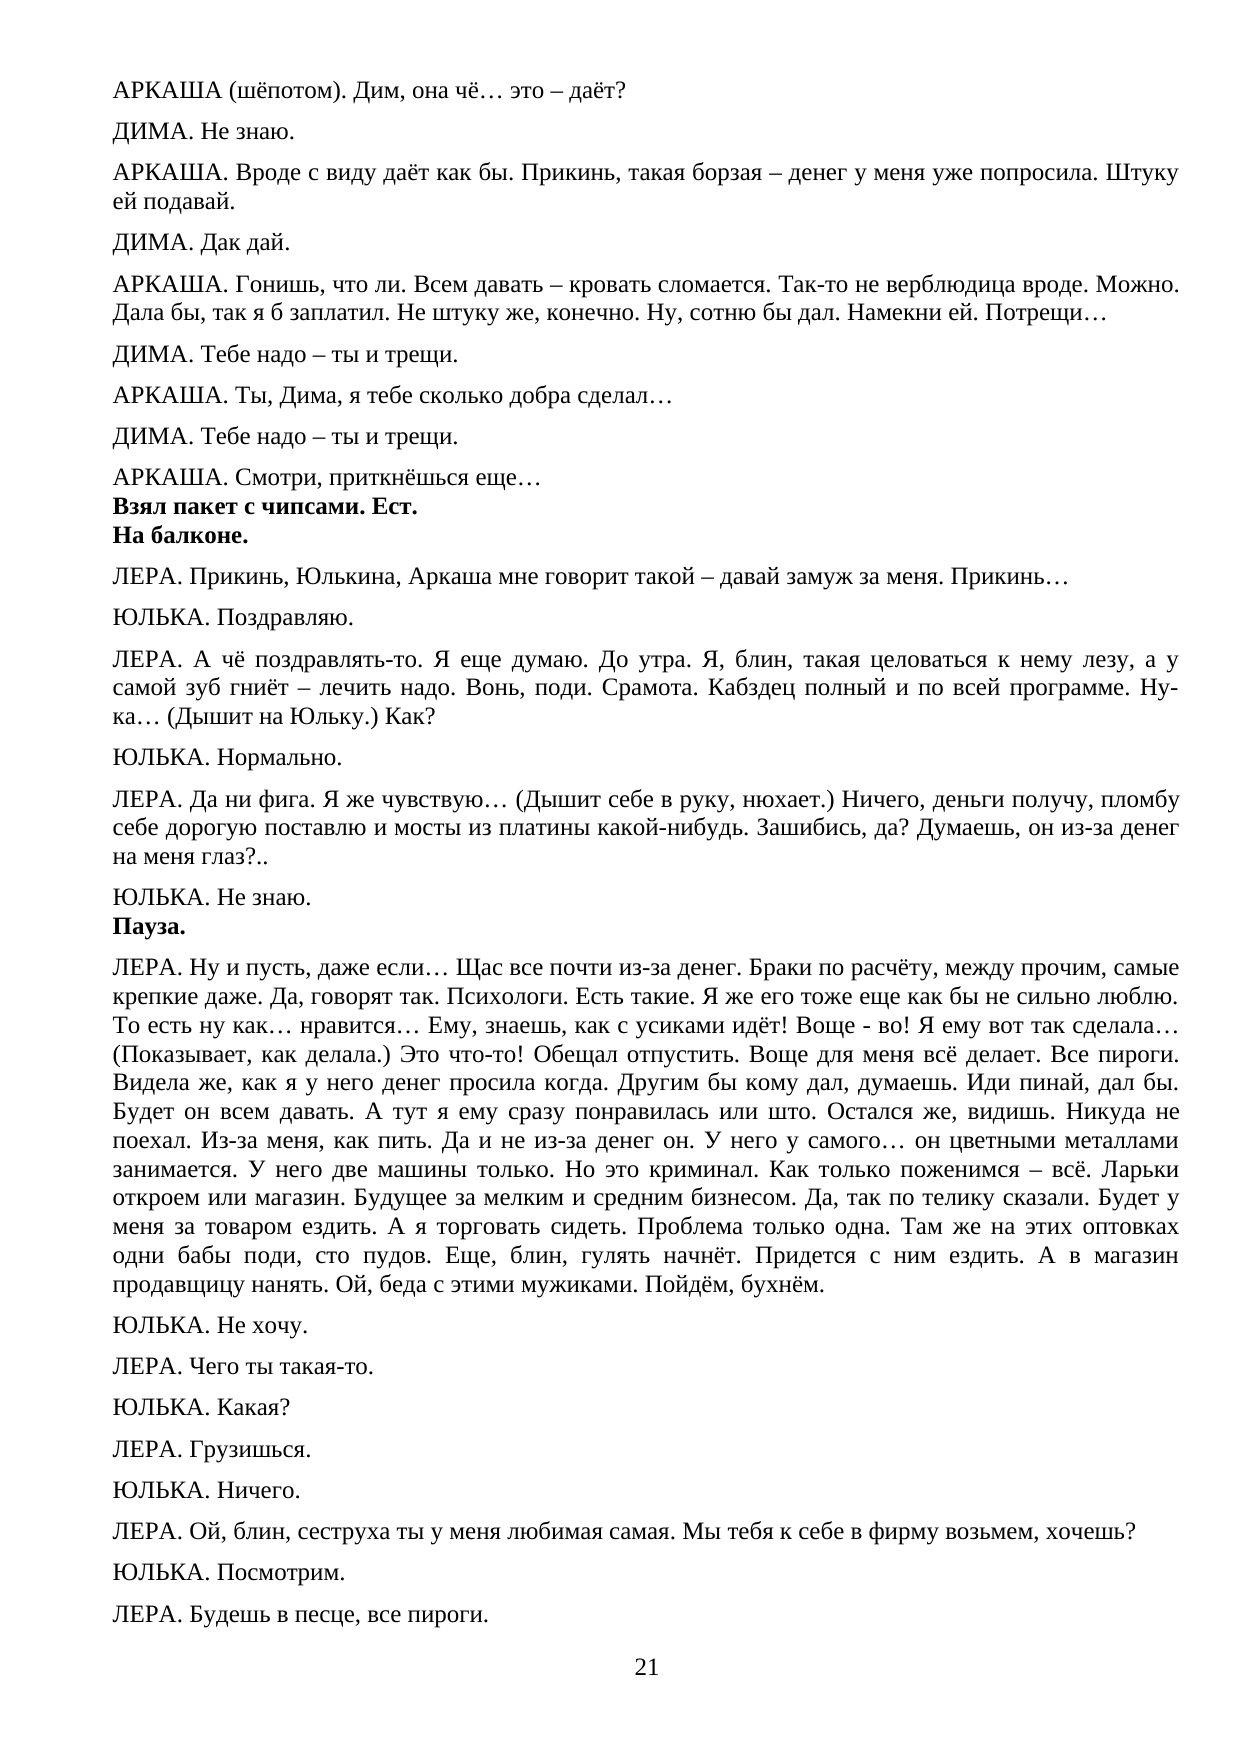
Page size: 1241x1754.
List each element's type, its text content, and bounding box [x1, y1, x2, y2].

text ЛЕРА. Будешь в песце, все пироги. [112, 1599, 1181, 1627]
text АРКАША. Ты, Дима, я тебе сколько добра сделал… [112, 380, 1181, 409]
text ЮЛЬКА. Не знаю. [112, 882, 1181, 911]
text ДИМА. Тебе надо – ты и трещи. [112, 421, 1181, 450]
text ДИМА. Тебе надо – ты и трещи. [112, 339, 1181, 367]
text ЛЕРА. Да ни фига. Я же чувствую… (Дышит себе в руку, нюхает.) Ничего, деньги получу, пломбу себе дорогую поставлю и мосты из платины какой-нибудь. Зашибись, да? Думаешь, он из-за денег на меня глаз?.. [112, 784, 1181, 870]
text На балконе. [112, 520, 1181, 549]
text ЮЛЬКА. Посмотрим. [112, 1557, 1181, 1586]
text ЮЛЬКА. Поздравляю. [112, 602, 1181, 631]
text ЮЛЬКА. Какая? [112, 1392, 1181, 1421]
text ЛЕРА. Ну и пусть, даже если… Щас все почти из-за денег. Браки по расчёту, между прочим, самые крепкие даже. Да, говорят так. Психологи. Есть такие. Я же его тоже еще как бы не сильно люблю. То есть ну как… нравится… Ему, знаешь, как с усиками идёт! Воще - во! Я ему вот так сделала… (Показывает, как делала.) Это что-то! Обещал отпустить. Воще для меня всё делает. Все пироги. Видела же, как я у него денег просила когда. Другим бы кому дал, думаешь. Иди пинай, дал бы. Будет он всем давать. А тут я ему сразу понравилась или што. Остался же, видишь. Никуда не поехал. Из-за меня, как пить. Да и не из-за денег он. У него у самого… он цветными металлами занимается. У него две машины только. Но это криминал. Как только поженимся – всё. Ларьки откроем или магазин. Будущее за мелким и средним бизнесом. Да, так по телику сказали. Будет у меня за товаром ездить. А я торговать сидеть. Проблема только одна. Там же на этих оптовках одни бабы поди, сто пудов. Еще, блин, гулять начнёт. Придется с ним ездить. А в магазин продавщицу нанять. Ой, беда с этими мужиками. Пойдём, бухнём. [112, 952, 1181, 1297]
text ДИМА. Дак дай. [112, 227, 1181, 256]
text ЮЛЬКА. Не хочу. [112, 1310, 1181, 1339]
text ЛЕРА. Грузишься. [112, 1434, 1181, 1462]
text АРКАША. Смотри, приткнёшься еще… [112, 462, 1181, 491]
text АРКАША. Вроде с виду даёт как бы. Прикинь, такая борзая – денег у меня уже попросила. Штуку ей подавай. [112, 157, 1181, 215]
text АРКАША (шёпотом). Дим, она чё… это – даёт? [112, 75, 1181, 104]
text ЛЕРА. Ой, блин, сеструха ты у меня любимая самая. Мы тебя к себе в фирму возьмем, хочешь? [112, 1516, 1181, 1545]
text ЛЕРА. Чего ты такая-то. [112, 1351, 1181, 1380]
text АРКАША. Гонишь, что ли. Всем давать – кровать сломается. Так-то не верблюдица вроде. Можно. Дала бы, так я б заплатил. Не штуку же, конечно. Ну, сотню бы дал. Намекни ей. Потрещи… [112, 269, 1181, 326]
text Взял пакет с чипсами. Ест. [112, 491, 1181, 520]
text ЮЛЬКА. Ничего. [112, 1475, 1181, 1504]
text ЛЕРА. Прикинь, Юлькина, Аркаша мне говорит такой – давай замуж за меня. Прикинь… [112, 561, 1181, 590]
text ДИМА. Не знаю. [112, 116, 1181, 145]
text ЛЕРА. А чё поздравлять-то. Я еще думаю. До утра. Я, блин, такая целоваться к нему лезу, а у самой зуб гниёт – лечить надо. Вонь, поди. Срамота. Кабздец полный и по всей программе. Ну-ка… (Дышит на Юльку.) Как? [112, 644, 1181, 730]
text Пауза. [112, 911, 1181, 940]
text ЮЛЬКА. Нормально. [112, 742, 1181, 771]
